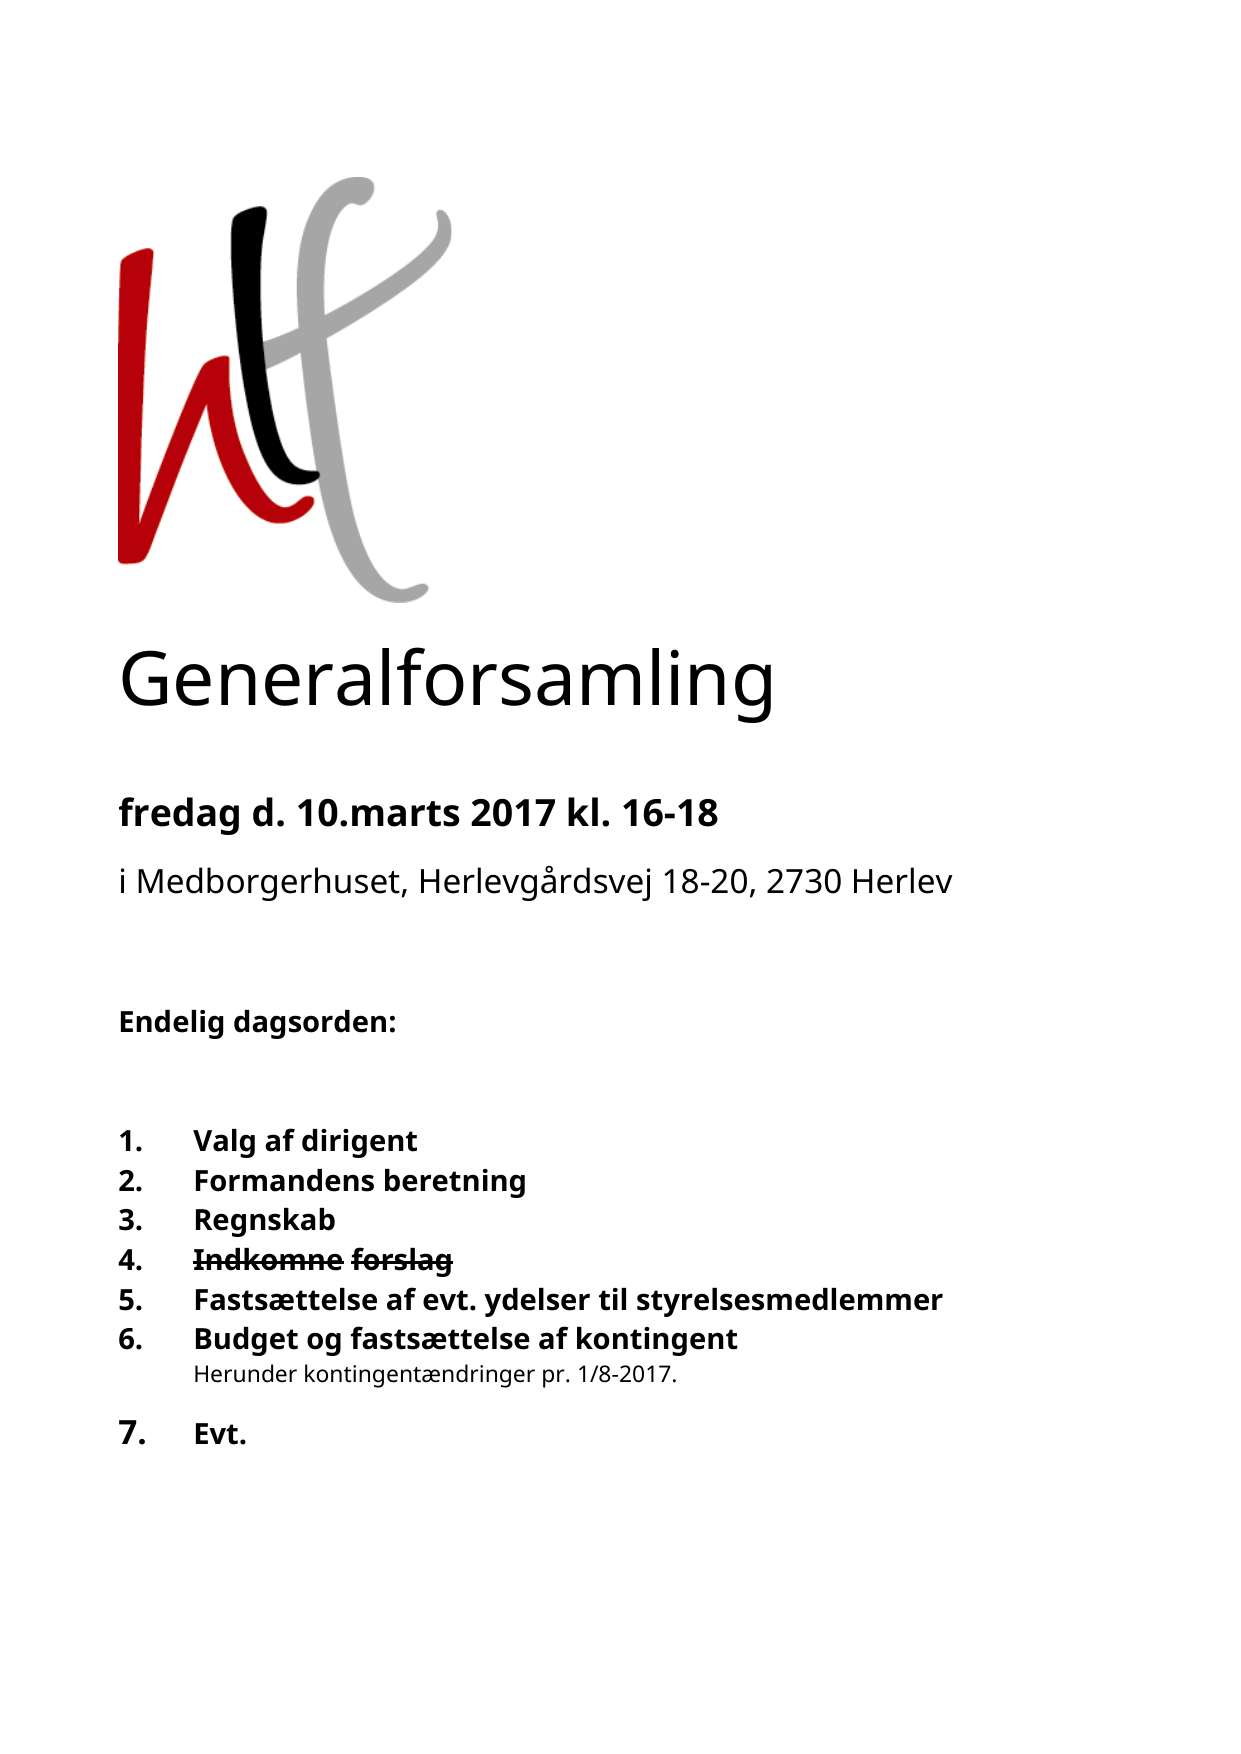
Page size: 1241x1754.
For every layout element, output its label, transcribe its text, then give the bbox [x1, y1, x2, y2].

list Valg af dirigent [118, 1120, 1122, 1160]
list Regnskab [118, 1199, 1122, 1239]
subtitle Generalforsamling [118, 625, 1122, 727]
list Formandens beretning [118, 1160, 1122, 1199]
text Herunder kontingentændringer pr. 1/8-2017. [193, 1358, 1122, 1389]
list Evt. [118, 1409, 1122, 1454]
list Fastsættelse af evt. ydelser til styrelsesmedlemmer [118, 1279, 1122, 1319]
list Budget og fastsættelse af kontingent [118, 1319, 1122, 1358]
text Endelig dagsorden: [118, 1001, 1122, 1041]
picture [118, 177, 452, 603]
text fredag d. 10.marts 2017 kl. 16-18 [118, 786, 1122, 837]
list Indkomne forslag [118, 1239, 1122, 1279]
text i Medborgerhuset, Herlevgårdsvej 18-20, 2730 Herlev [118, 858, 1122, 903]
